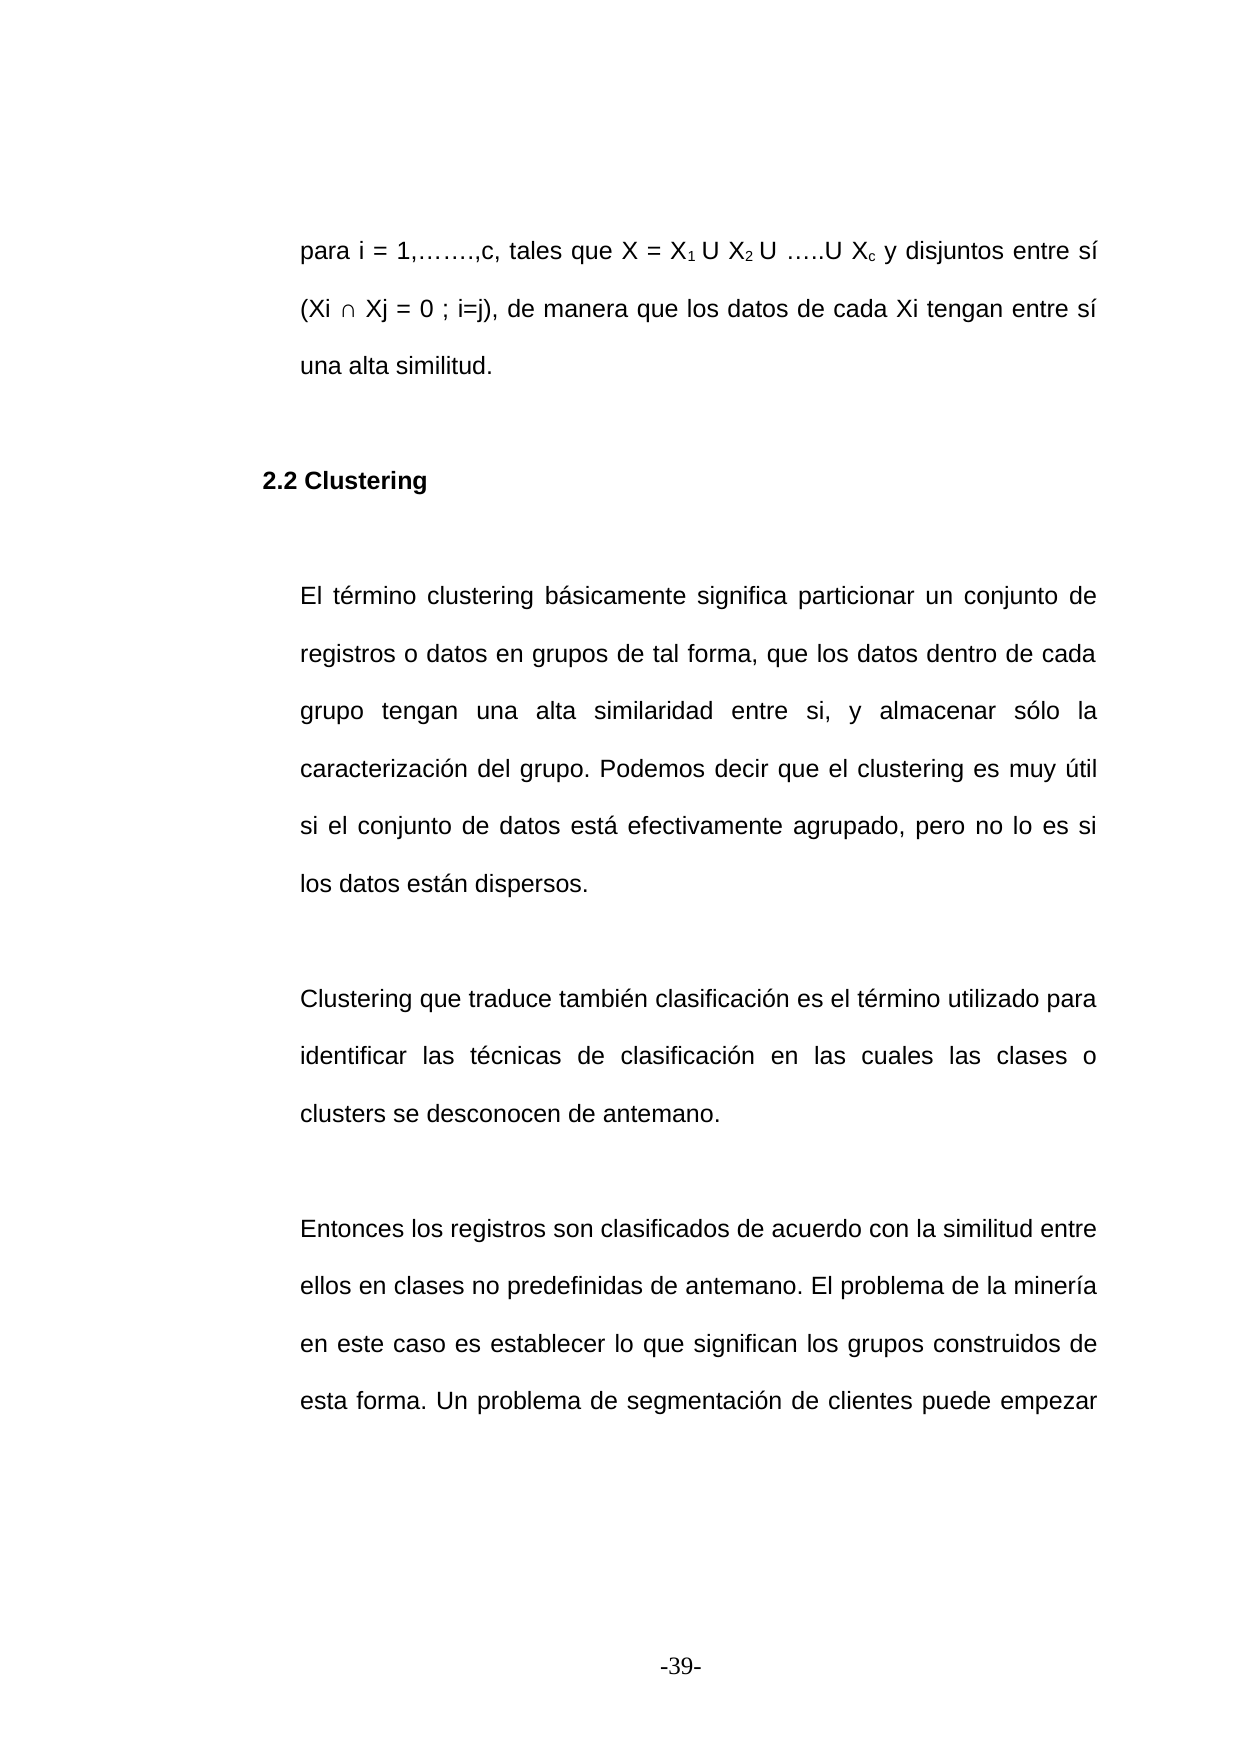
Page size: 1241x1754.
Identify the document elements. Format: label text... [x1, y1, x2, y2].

text Clustering que traduce también clasificación es el término utilizado para identificar las técnicas de clasificación en las cuales las clases o clusters se desconocen de antemano. [300, 1329, 1098, 1472]
text Formalmente, un proceso de agrupamiento sobre un conjunto de datos X ={x1, x2,…..,xn} va a obtener c subconjuntos X1,X2,…….,Xc, Xi ≠ 0 ; para i = 1,…….,c, tales que X = X1 U X2 U …..U Xc y disjuntos entre sí (Xi ∩ Xj = 0 ; i=j), de manera que los datos de cada Xi tengan entre sí una alta similitud. [300, 466, 1098, 725]
text El término clustering básicamente significa particionar un conjunto de registros o datos en grupos de tal forma, que los datos dentro de cada grupo tengan una alta similaridad entre si, y almacenar sólo la caracterización del grupo. Podemos decir que el clustering es muy útil si el conjunto de datos está efectivamente agrupado, pero no lo es si los datos están dispersos. [300, 926, 1098, 1242]
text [300, 236, 1098, 380]
text 2.2 Clustering [262, 811, 1098, 840]
